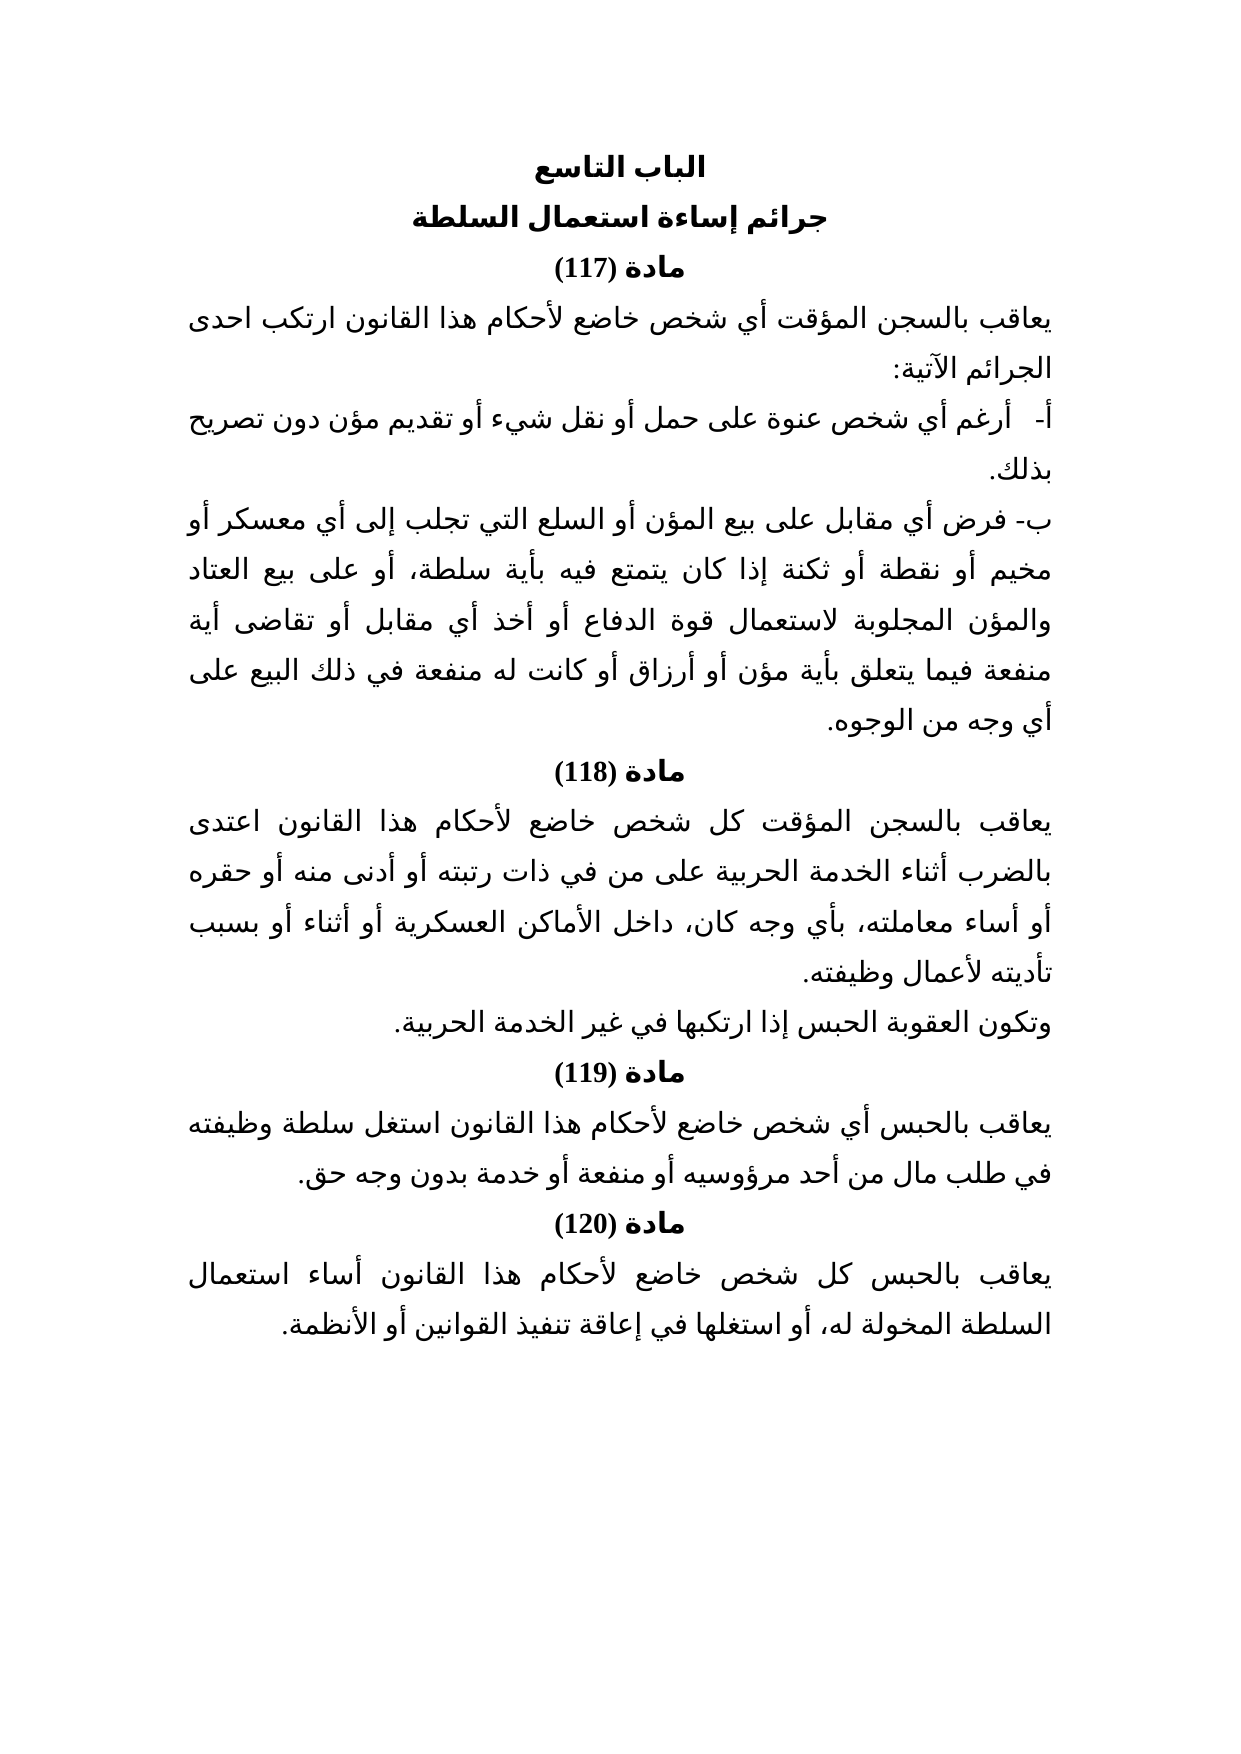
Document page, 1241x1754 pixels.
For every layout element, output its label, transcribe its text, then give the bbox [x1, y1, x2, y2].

text يعاقب بالسجن المؤقت كل شخص خاضع لأحكام هذا القانون اعتدى بالضرب أثناء الخدمة الحربية على من في ذات رتبته أو أدنى منه أو حقره أو أساء معاملته، بأي وجه كان، داخل الأماكن العسكرية أو أثناء أو بسبب تأديته لأعمال وظيفته. [187, 804, 1053, 988]
text يعاقب بالحبس كل شخص خاضع لأحكام هذا القانون أساء استعمال السلطة المخولة له، أو استغلها في إعاقة تنفيذ القوانين أو الأنظمة. [187, 1257, 1053, 1341]
text الباب التاسع [187, 150, 1053, 183]
text وتكون العقوبة الحبس إذا ارتكبها في غير الخدمة الحربية. [187, 1005, 1053, 1039]
text ‌ب- فرض أي مقابل على بيع المؤن أو السلع التي تجلب إلى أي معسكر أو مخيم أو نقطة أو ثكنة إذا كان يتمتع فيه بأية سلطة، أو على بيع العتاد والمؤن المجلوبة لاستعمال قوة الدفاع أو أخذ أي مقابل أو تقاضى أية منفعة فيما يتعلق بأية مؤن أو أرزاق أو كانت له منفعة في ذلك البيع على أي وجه من الوجوه. [187, 502, 1053, 737]
text يعاقب بالسجن المؤقت أي شخص خاضع لأحكام هذا القانون ارتكب احدى الجرائم الآتية: [187, 301, 1053, 385]
text مادة (119) [187, 1056, 1053, 1089]
text جرائم إساءة استعمال السلطة [187, 200, 1053, 234]
text مادة (118) [187, 754, 1053, 787]
text مادة (117) [187, 251, 1053, 284]
text يعاقب بالحبس أي شخص خاضع لأحكام هذا القانون استغل سلطة وظيفته في طلب مال من أحد مرؤوسيه أو منفعة أو خدمة بدون وجه حق. [187, 1106, 1053, 1190]
text أ- أرغم أي شخص عنوة على حمل أو نقل شيء أو تقديم مؤن دون تصريح بذلك. [187, 402, 1053, 485]
text مادة (120) [187, 1207, 1053, 1240]
